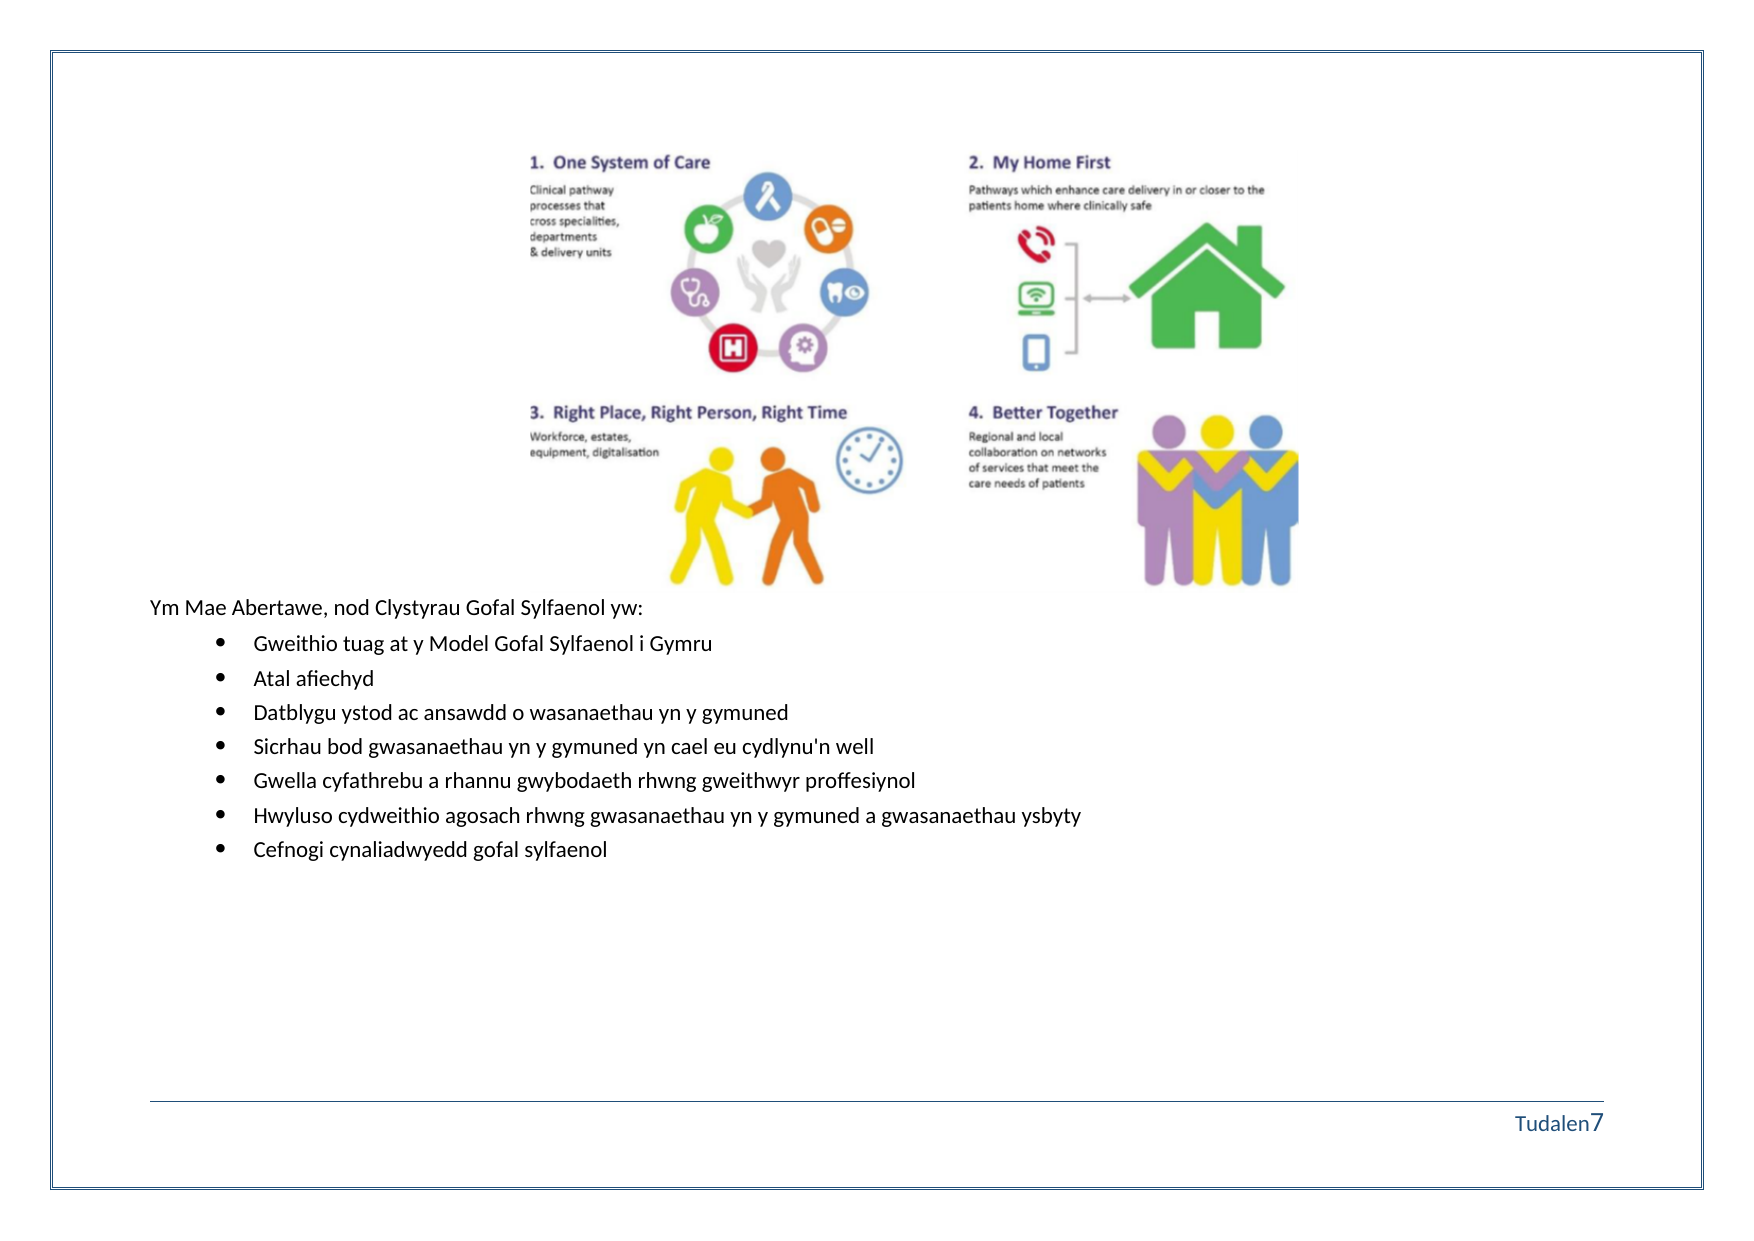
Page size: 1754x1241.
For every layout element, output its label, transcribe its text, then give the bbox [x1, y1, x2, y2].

list Sicrhau bod gwasanaethau yn y gymuned yn cael eu cydlynu'n well [216, 732, 1604, 760]
list Gwella cyfathrebu a rhannu gwybodaeth rhwng gweithwyr proffesiynol [216, 767, 1604, 794]
list Datblygu ystod ac ansawdd o wasanaethau yn y gymuned [216, 698, 1604, 726]
text Ym Mae Abertawe, nod Clystyrau Gofal Sylfaenol yw: [150, 593, 1604, 621]
list Gweithio tuag at y Model Gofal Sylfaenol i Gymru [216, 629, 1604, 657]
picture [530, 150, 1299, 593]
list Hwyluso cydweithio agosach rhwng gwasanaethau yn y gymuned a gwasanaethau ysbyty [216, 801, 1604, 829]
list Cefnogi cynaliadwyedd gofal sylfaenol [216, 835, 1604, 863]
list Atal afiechyd [216, 664, 1604, 692]
